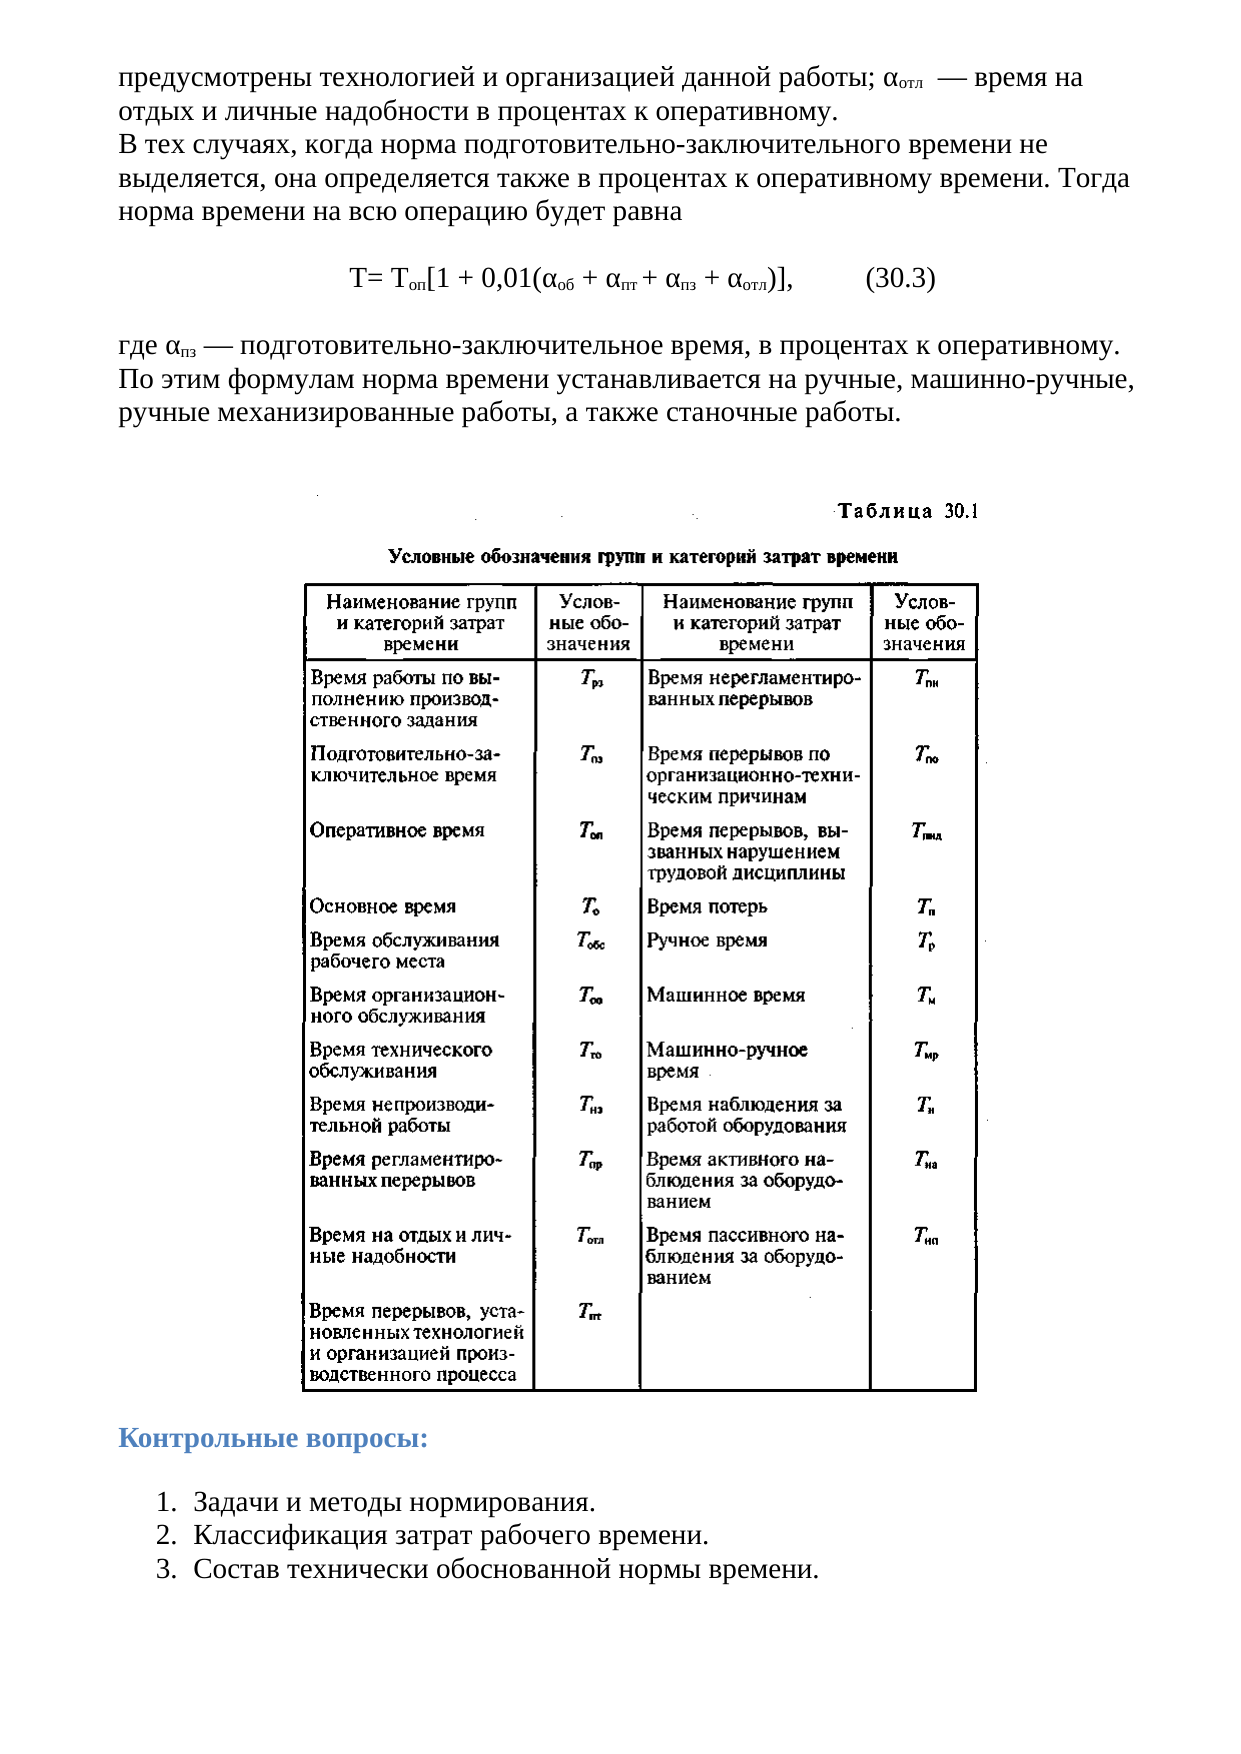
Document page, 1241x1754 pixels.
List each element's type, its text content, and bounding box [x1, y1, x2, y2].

picture [296, 495, 989, 1396]
list Задачи и методы нормирования. [156, 1484, 1167, 1517]
list Классификация затрат рабочего времени. [156, 1517, 1167, 1551]
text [118, 59, 1167, 126]
text Контрольные вопросы: [118, 1420, 1167, 1454]
text По этим формулам норма времени устанавливается на ручные, машинно-ручные, ручные механизированные работы, а также станочные работы. [118, 361, 1167, 428]
text где αпз — подготовительно-заключительное время, в процентах к оперативному. [118, 327, 1167, 361]
list Состав технически обоснованной нормы времени. [156, 1551, 1167, 1584]
text В тех случаях, когда норма подготовительно-заключительного времени не выделяется, она определяется также в процентах к оперативному времени. Тогда норма времени на всю операцию будет равна [118, 126, 1167, 227]
text Т= Топ[1 + 0,01(αоб + αпт + αпз + αотл)], (30.3) [118, 260, 1167, 294]
